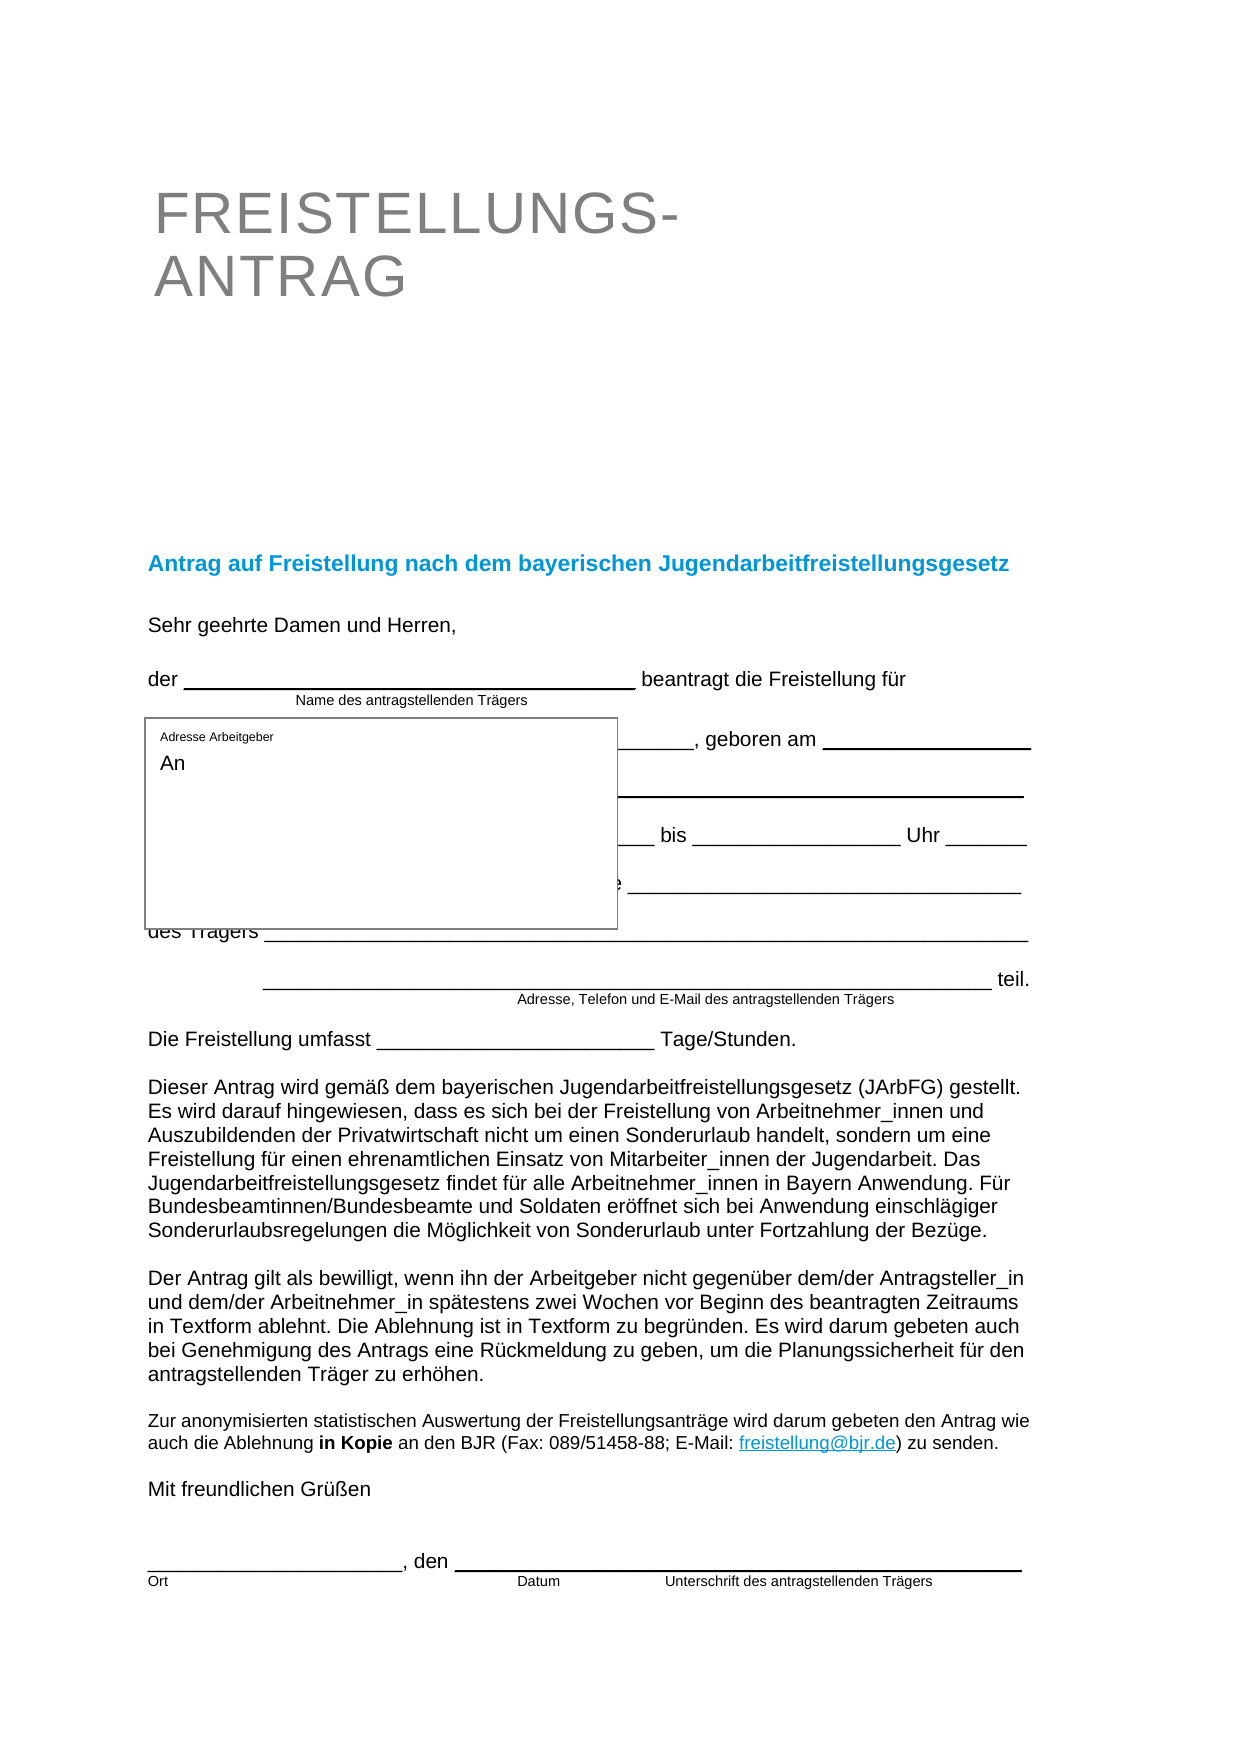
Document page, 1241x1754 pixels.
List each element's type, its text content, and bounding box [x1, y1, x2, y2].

text Die Freistellung umfasst ________________________ Tage/Stunden. [148, 1027, 1034, 1051]
text Sehr geehrte Damen und Herren, [148, 609, 1034, 638]
text Dieser Antrag wird gemäß dem bayerischen Jugendarbeitfreistellungsgesetz (JArbFG) gestellt. Es wird darauf hingewiesen, dass es sich bei der Freistellung von Arbeitnehmer_innen und Auszubildenden der Privatwirtschaft nicht um einen Sonderurlaub handelt, sondern um eine Freistellung für einen ehrenamtlichen Einsatz von Mitarbeiter_innen der Jugendarbeit. Das Jugendarbeitfreistellungsgesetz findet für alle Arbeitnehmer_innen in Bayern Anwendung. Für Bundesbeamtinnen/Bundesbeamte und Soldaten eröffnet sich bei Anwendung einschlägiger Sonderurlaubsregelungen die Möglichkeit von Sonderurlaub unter Fortzahlung der Bezüge. [148, 1074, 1034, 1242]
text Name des antragstellenden Trägers [148, 691, 1034, 708]
text wohnhaft in __________________________________________________________________ [618, 775, 1034, 799]
subtitle Antrag auf Freistellung nach dem bayerischen Jugendarbeitfreistellungsgesetz [148, 538, 1034, 580]
text Herrn/Frau ______________________________________, geboren am __________________ [618, 727, 1034, 751]
text der _______________________________________ beantragt die Freistellung für [148, 667, 1034, 691]
text Zur anonymisierten statistischen Auswertung der Freistellungsanträge wird darum gebeten den Antrag wie auch die Ablehnung in Kopie an den BJR (Fax: 089/51458-88; E-Mail: freistellung@bjr.de) zu senden. [148, 1410, 1034, 1453]
text Ort Datum Unterschrift des antragstellenden Trägers [148, 1573, 1034, 1589]
text ______________________, den _________________________________________________ [148, 1549, 1034, 1573]
text Adresse, Telefon und E-Mail des antragstellenden Trägers [148, 991, 1034, 1007]
text als _______________________ an der Maßnahme __________________________________ [618, 871, 1034, 895]
text Der Antrag gilt als bewilligt, wenn ihn der Arbeitgeber nicht gegenüber dem/der Antragsteller_in und dem/der Arbeitnehmer_in spätestens zwei Wochen vor Beginn des beantragten Zeitraums in Textform ablehnt. Die Ablehnung ist in Textform zu begründen. Es wird darum gebeten auch bei Genehmigung des Antrags eine Rückmeldung zu geben, um die Planungssicherheit für den antragstellenden Träger zu erhöhen. [148, 1266, 1034, 1386]
text des Trägers __________________________________________________________________ [148, 919, 1034, 943]
title FREISTELLUNGS-ANTRAG [154, 183, 857, 308]
text Mit freundlichen Grüßen [148, 1477, 1034, 1501]
text _______________________________________________________________ teil. [148, 967, 1034, 991]
text Er/sie nimmt von ________________ Uhr __________ bis __________________ Uhr _______ [618, 823, 1034, 847]
